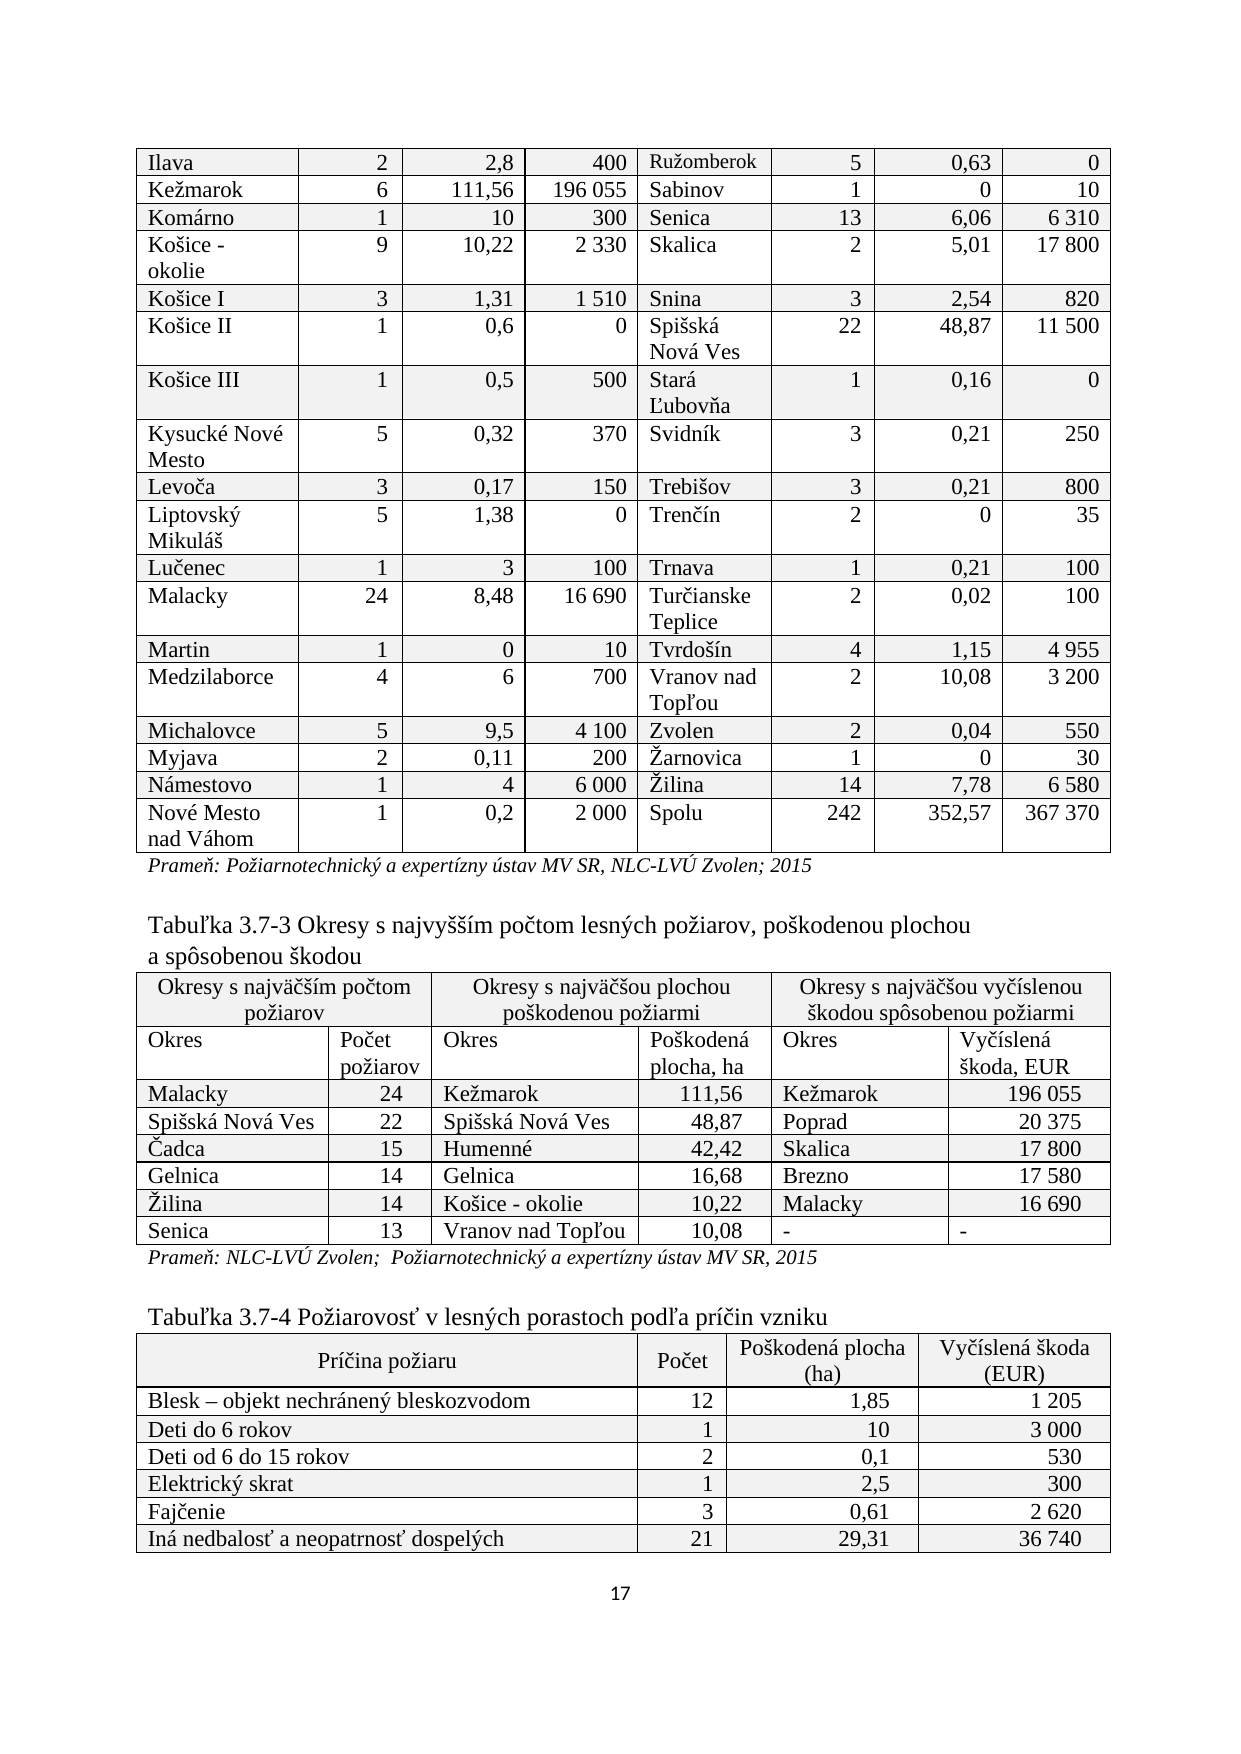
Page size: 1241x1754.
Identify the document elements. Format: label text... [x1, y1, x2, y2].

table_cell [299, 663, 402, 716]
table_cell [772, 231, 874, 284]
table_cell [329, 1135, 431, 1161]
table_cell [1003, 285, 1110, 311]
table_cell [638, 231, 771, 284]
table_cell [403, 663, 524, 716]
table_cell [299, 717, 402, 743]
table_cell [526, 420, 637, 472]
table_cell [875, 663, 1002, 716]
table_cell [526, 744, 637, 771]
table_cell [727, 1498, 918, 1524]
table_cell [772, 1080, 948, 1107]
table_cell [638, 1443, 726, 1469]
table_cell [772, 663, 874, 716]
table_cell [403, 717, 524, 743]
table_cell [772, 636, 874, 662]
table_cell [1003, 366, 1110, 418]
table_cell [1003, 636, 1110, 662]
text Prameň: NLC-LVÚ Zvolen; Požiarnotechnický a expertízny ústav MV SR, 2015 [148, 1245, 1092, 1269]
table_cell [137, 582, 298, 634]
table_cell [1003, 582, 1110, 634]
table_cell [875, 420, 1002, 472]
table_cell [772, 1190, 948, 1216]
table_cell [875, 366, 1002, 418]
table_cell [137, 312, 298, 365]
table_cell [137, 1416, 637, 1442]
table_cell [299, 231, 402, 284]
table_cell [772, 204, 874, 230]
text Tabuľka 3.7-3 Okresy s najvyšším počtom lesných požiarov, poškodenou plochou a spôsobenou škodou [148, 910, 1092, 969]
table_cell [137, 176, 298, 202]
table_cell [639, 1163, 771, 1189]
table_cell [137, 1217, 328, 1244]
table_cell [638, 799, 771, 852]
text Prameň: Požiarnotechnický a expertízny ústav MV SR, NLC-LVÚ Zvolen; 2015 [148, 853, 1092, 877]
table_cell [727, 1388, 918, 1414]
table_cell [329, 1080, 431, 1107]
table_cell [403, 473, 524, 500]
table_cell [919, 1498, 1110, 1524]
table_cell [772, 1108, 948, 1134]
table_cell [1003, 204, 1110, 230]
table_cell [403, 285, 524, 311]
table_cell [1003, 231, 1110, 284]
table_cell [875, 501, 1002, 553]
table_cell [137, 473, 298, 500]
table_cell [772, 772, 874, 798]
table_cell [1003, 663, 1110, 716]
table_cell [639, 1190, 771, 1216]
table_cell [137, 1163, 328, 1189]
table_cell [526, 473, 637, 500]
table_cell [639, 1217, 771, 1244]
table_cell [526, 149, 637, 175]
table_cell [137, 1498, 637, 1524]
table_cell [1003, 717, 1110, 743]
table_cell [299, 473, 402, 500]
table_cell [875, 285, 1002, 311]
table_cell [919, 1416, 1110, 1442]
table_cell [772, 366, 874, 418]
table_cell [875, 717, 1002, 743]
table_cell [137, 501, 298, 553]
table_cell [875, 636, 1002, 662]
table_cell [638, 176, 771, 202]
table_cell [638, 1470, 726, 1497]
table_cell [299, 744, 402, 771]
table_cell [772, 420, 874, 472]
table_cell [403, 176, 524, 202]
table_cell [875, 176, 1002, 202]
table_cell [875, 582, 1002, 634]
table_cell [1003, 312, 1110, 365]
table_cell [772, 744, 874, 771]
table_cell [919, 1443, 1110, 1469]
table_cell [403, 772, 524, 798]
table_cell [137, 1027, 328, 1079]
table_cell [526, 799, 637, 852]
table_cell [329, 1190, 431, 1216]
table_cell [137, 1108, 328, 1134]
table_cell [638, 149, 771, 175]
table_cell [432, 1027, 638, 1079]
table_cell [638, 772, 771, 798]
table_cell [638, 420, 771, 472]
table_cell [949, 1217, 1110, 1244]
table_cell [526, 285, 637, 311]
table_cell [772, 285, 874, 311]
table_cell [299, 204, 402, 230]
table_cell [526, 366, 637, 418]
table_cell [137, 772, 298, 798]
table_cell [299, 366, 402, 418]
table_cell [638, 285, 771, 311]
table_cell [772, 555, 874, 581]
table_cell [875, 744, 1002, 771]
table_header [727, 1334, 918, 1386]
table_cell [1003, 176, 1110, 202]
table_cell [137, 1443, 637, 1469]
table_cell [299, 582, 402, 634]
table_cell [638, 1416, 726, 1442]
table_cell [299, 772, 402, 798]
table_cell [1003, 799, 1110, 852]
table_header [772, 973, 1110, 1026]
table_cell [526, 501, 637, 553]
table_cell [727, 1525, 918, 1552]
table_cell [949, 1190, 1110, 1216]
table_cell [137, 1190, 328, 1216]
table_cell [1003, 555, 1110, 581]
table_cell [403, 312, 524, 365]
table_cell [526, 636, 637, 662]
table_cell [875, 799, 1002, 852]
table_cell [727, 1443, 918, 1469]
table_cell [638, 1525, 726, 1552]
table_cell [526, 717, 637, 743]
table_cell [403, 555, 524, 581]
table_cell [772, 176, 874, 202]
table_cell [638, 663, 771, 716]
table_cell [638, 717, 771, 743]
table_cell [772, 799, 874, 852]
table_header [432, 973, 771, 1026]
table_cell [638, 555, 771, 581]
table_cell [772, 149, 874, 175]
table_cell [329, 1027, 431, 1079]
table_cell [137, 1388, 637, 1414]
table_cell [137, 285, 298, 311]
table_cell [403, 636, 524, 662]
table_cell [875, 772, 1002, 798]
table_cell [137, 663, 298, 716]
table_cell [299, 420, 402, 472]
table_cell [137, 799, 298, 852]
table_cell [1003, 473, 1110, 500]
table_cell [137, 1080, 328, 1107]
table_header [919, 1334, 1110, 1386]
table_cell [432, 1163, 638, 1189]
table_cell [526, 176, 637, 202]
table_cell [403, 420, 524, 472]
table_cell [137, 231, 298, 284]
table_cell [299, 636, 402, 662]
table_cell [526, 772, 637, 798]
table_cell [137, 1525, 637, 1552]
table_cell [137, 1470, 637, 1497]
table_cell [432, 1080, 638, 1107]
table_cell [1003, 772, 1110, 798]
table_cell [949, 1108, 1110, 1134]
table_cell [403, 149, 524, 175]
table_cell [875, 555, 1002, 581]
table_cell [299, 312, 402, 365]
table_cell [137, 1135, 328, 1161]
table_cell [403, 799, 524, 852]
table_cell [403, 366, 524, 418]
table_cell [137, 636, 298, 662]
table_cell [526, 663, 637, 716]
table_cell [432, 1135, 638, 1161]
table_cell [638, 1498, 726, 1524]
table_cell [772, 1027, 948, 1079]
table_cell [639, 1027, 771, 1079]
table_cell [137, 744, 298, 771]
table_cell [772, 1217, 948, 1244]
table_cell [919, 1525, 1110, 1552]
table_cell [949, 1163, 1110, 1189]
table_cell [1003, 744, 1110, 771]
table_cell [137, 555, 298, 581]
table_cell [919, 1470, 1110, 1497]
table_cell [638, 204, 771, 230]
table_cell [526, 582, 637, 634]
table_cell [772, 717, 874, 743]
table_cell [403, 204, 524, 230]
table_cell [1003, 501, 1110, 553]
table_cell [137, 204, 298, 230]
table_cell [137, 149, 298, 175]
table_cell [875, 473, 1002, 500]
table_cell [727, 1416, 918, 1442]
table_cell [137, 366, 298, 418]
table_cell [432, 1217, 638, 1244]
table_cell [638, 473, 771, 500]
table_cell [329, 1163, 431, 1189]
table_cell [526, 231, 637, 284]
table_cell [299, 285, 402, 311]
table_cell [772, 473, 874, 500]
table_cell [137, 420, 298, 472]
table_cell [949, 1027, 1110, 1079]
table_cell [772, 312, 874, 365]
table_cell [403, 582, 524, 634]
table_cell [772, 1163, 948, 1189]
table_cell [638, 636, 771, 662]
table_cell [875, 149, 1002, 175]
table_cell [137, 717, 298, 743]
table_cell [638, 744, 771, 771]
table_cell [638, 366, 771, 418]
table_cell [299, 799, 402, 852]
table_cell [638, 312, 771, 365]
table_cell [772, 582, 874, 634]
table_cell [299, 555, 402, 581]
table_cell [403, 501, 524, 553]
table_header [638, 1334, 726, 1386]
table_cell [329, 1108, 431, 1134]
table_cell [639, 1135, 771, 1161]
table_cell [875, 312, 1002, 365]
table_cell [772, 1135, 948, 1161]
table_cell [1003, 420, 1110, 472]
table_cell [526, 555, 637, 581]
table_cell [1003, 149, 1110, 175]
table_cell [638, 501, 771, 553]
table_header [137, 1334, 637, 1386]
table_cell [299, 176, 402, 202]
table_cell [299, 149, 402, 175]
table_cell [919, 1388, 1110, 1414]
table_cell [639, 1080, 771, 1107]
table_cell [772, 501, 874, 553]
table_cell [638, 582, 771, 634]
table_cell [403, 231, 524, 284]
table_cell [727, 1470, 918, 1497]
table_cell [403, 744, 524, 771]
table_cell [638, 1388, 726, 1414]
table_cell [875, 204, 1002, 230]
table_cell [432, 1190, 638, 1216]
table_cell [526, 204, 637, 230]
text Tabuľka 3.7-4 Požiarovosť v lesných porastoch podľa príčin vzniku [148, 1302, 1092, 1330]
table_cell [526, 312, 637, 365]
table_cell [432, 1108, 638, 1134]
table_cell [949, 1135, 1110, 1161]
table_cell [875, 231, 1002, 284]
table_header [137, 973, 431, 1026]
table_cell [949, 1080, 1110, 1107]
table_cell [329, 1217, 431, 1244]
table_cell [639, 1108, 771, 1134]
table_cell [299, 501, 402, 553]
